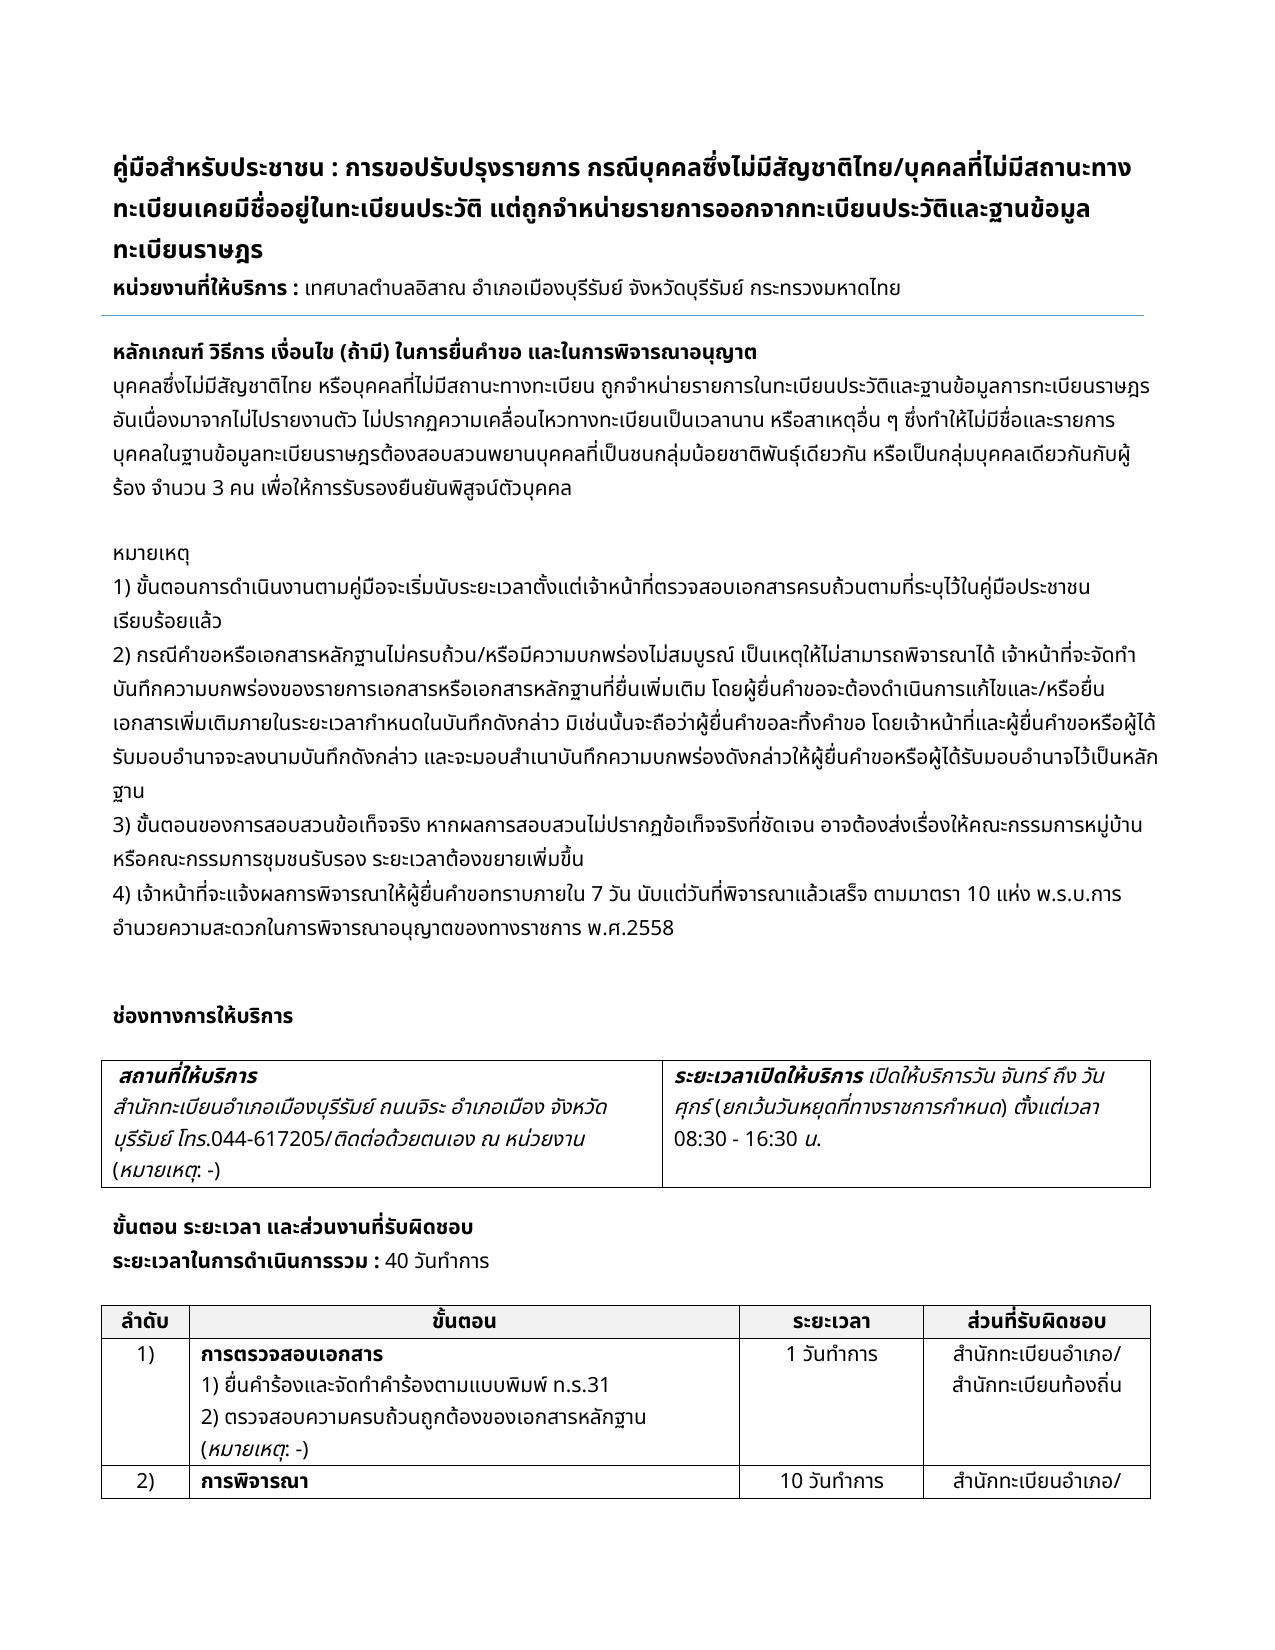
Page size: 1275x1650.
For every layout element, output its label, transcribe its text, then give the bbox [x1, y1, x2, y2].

table_header ขั้นตอน [190, 1306, 739, 1338]
table_header ระยะเวลา [740, 1306, 923, 1338]
table_cell 10 วันทำการ [740, 1466, 923, 1498]
table_cell 1) [102, 1339, 189, 1465]
text หลักเกณฑ์ วิธีการ เงื่อนไข (ถ้ามี) ในการยื่นคำขอ และในการพิจารณาอนุญาต [112, 337, 1162, 369]
table_cell 2) [102, 1466, 189, 1498]
text หน่วยงานที่ให้บริการ : เทศบาลตำบลอิสาณ อำเภอเมืองบุรีรัมย์ จังหวัดบุรีรัมย์ กระทรวงมหาดไทย [112, 273, 1162, 304]
table_cell 1 วันทำการ [740, 1339, 923, 1465]
table_header ระยะเวลาเปิดให้บริการ เปิดให้บริการวัน จันทร์ ถึง วันศุกร์ (ยกเว้นวันหยุดที่ทางราชการกำหนด) ตั้งแต่เวลา 08:30 - 16:30 น. [663, 1061, 1150, 1187]
text บุคคลซึ่งไม่มีสัญชาติไทย หรือบุคคลที่ไม่มีสถานะทางทะเบียน ถูกจำหน่ายรายการในทะเบียนประวัติและฐานข้อมูลการทะเบียนราษฎร อันเนื่องมาจากไม่ไปรายงานตัว ไม่ปรากฏความเคลื่อนไหวทางทะเบียนเป็นเวลานาน หรือสาเหตุอื่น ๆ ซึ่งทำให้ไม่มีชื่อและรายการบุคคลในฐานข้อมูลทะเบียนราษฎรต้องสอบสวนพยานบุคคลที่เป็นชนกลุ่มน้อยชาติพันธุ์เดียวกัน หรือเป็นกลุ่มบุคคลเดียวกันกับผู้ร้อง จำนวน 3 คน เพื่อให้การรับรองยืนยันพิสูจน์ตัวบุคคล หมายเหตุ 1) ขั้นตอนการดำเนินงานตามคู่มือจะเริ่มนับระยะเวลาตั้งแต่เจ้าหน้าที่ตรวจสอบเอกสารครบถ้วนตามที่ระบุไว้ในคู่มือประชาชนเรียบร้อยแล้ว 2) กรณีคำขอหรือเอกสารหลักฐานไม่ครบถ้วน/หรือมีความบกพร่องไม่สมบูรณ์ เป็นเหตุให้ไม่สามารถพิจารณาได้ เจ้าหน้าที่จะจัดทำบันทึกความบกพร่องของรายการเอกสารหรือเอกสารหลักฐานที่ยื่นเพิ่มเติม โดยผู้ยื่นคำขอจะต้องดำเนินการแก้ไขและ/หรือยื่นเอกสารเพิ่มเติมภายในระยะเวลากำหนดในบันทึกดังกล่าว มิเช่นนั้นจะถือว่าผู้ยื่นคำขอละทิ้งคำขอ โดยเจ้าหน้าที่และผู้ยื่นคำขอหรือผู้ได้รับมอบอำนาจจะลงนามบันทึกดังกล่าว และจะมอบสำเนาบันทึกความบกพร่องดังกล่าวให้ผู้ยื่นคำขอหรือผู้ได้รับมอบอำนาจไว้เป็นหลักฐาน 3) ขั้นตอนของการสอบสวนข้อเท็จจริง หากผลการสอบสวนไม่ปรากฏข้อเท็จจริงที่ชัดเจน อาจต้องส่งเรื่องให้คณะกรรมการหมู่บ้านหรือคณะกรรมการชุมชนรับรอง ระยะเวลาต้องขยายเพิ่มขึ้น 4) เจ้าหน้าที่จะแจ้งผลการพิจารณาให้ผู้ยื่นคำขอทราบภายใน 7 วัน นับแต่วันที่พิจารณาแล้วเสร็จ ตามมาตรา 10 แห่ง พ.ร.บ.การอำนวยความสะดวกในการพิจารณาอนุญาตของทางราชการ พ.ศ.2558 [112, 372, 1162, 975]
text ขั้นตอน ระยะเวลา และส่วนงานที่รับผิดชอบ [112, 1213, 1162, 1244]
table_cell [190, 1466, 739, 1498]
table_header สถานที่ให้บริการ สำนักทะเบียนอำเภอเมืองบุรีรัมย์ ถนนจิระ อำเภอเมือง จังหวัดบุรีรัมย์ โทร.044-617205/ติดต่อด้วยตนเอง ณ หน่วยงาน (หมายเหตุ: -) [102, 1061, 662, 1187]
table_cell สำนักทะเบียนอำเภอ/สำนักทะเบียนท้องถิ่น [924, 1339, 1150, 1465]
table_cell การตรวจสอบเอกสาร 1) ยื่นคำร้องและจัดทำคำร้องตามแบบพิมพ์ ท.ร.31 2) ตรวจสอบความครบถ้วนถูกต้องของเอกสารหลักฐาน (หมายเหตุ: -) [190, 1339, 739, 1465]
text คู่มือสำหรับประชาชน : การขอปรับปรุงรายการ กรณีบุคคลซึ่งไม่มีสัญชาติไทย/บุคคลที่ไม่มีสถานะทางทะเบียนเคยมีชื่ออยู่ในทะเบียนประวัติ แต่ถูกจำหน่ายรายการออกจากทะเบียนประวัติและฐานข้อมูลทะเบียนราษฎร [112, 150, 1162, 270]
table_header ส่วนที่รับผิดชอบ [924, 1306, 1150, 1338]
text ระยะเวลาในการดำเนินการรวม : 40 วันทำการ [112, 1247, 1162, 1278]
table_cell สำนักทะเบียนอำเภอ/สำนักทะเบียนท้องถิ่น [924, 1466, 1150, 1498]
table_header ลำดับ [102, 1306, 189, 1338]
text ช่องทางการให้บริการ [112, 1001, 1162, 1033]
